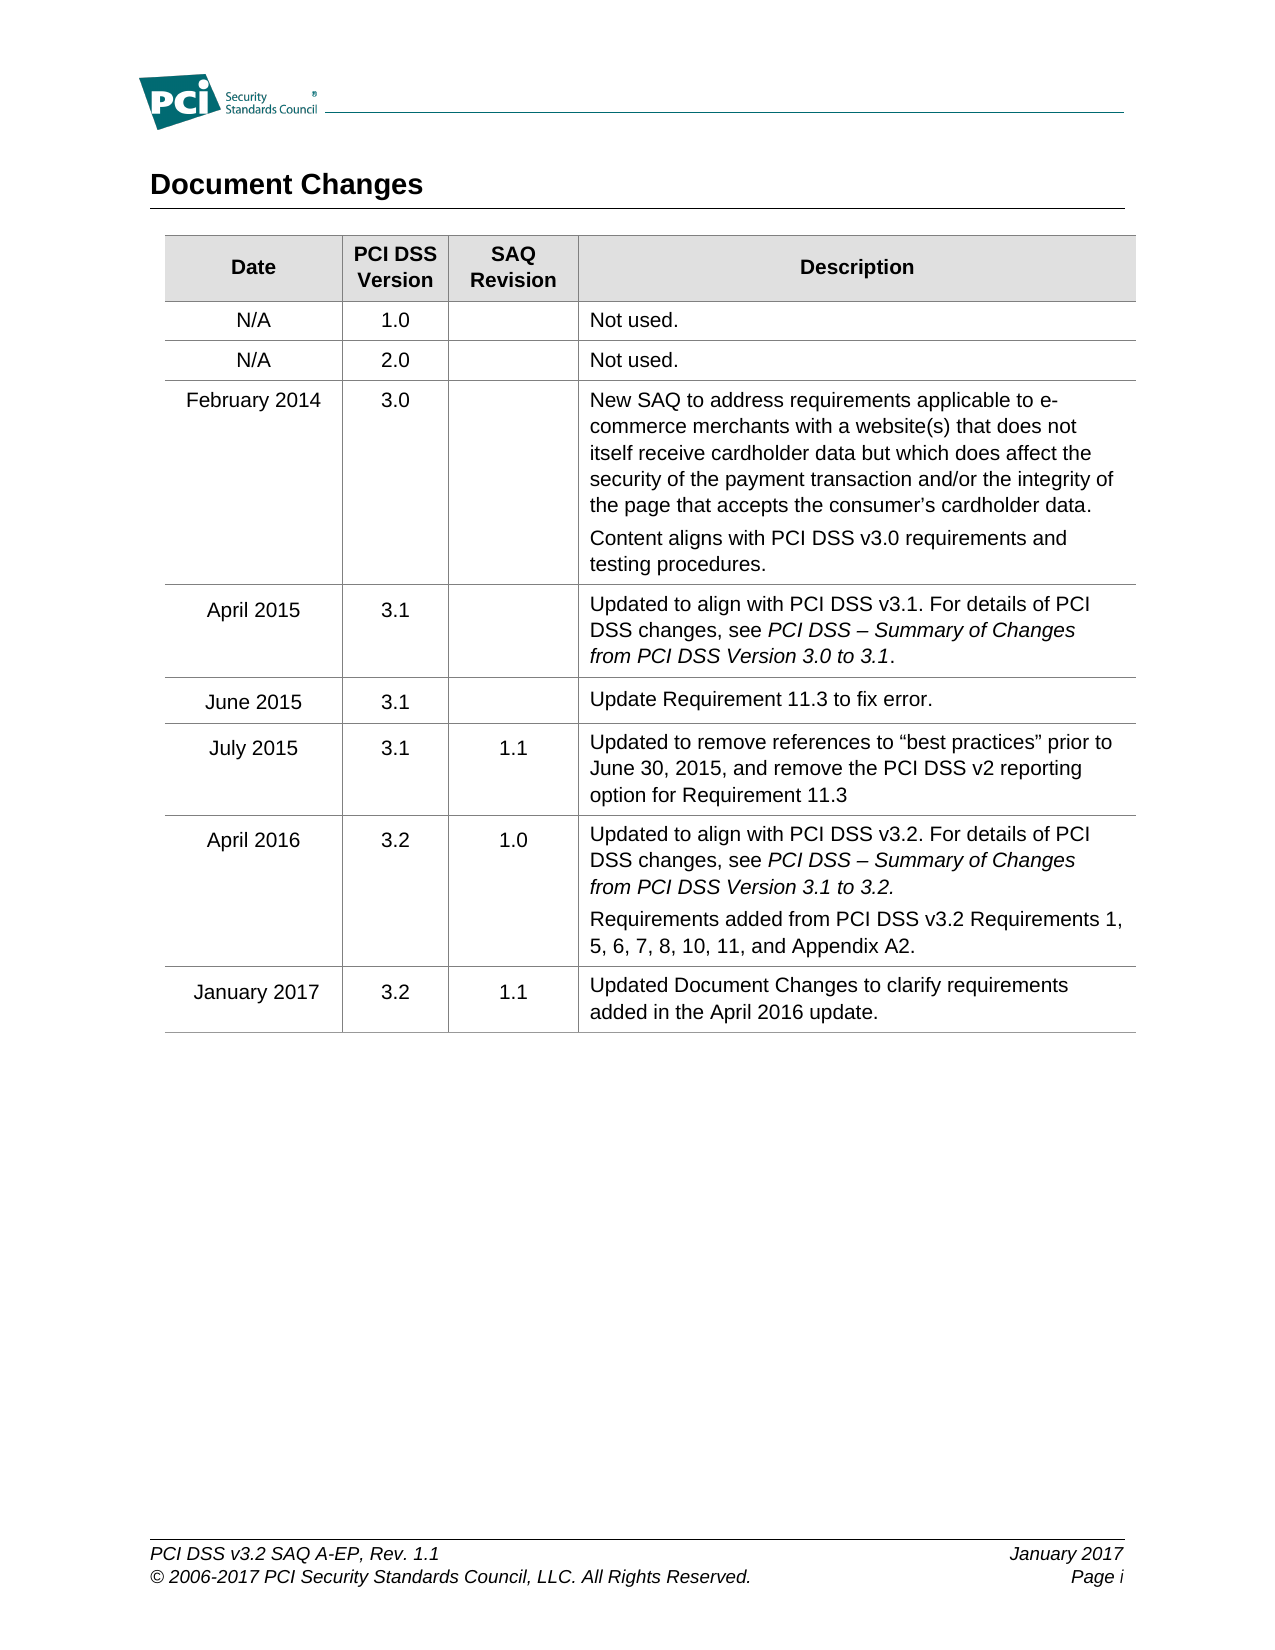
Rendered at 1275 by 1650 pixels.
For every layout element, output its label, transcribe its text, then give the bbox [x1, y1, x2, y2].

table_cell N/A [165, 341, 342, 380]
table_cell January 2017 [165, 967, 342, 1032]
table_header Date [165, 236, 342, 301]
table_cell 3.1 [343, 678, 448, 722]
table_cell 1.0 [449, 816, 578, 966]
table_cell 3.2 [343, 816, 448, 966]
table_cell [449, 381, 578, 584]
table_cell [449, 302, 578, 340]
table_cell Updated Document Changes to clarify requirements added in the April 2016 update. [579, 967, 1136, 1032]
table_cell 2.0 [343, 341, 448, 380]
table_header Description [579, 236, 1136, 301]
table_cell 1.0 [343, 302, 448, 340]
table_cell Updated to align with PCI DSS v3.2. For details of PCI DSS changes, see PCI DSS – Summary of Changes from PCI DSS Version 3.1 to 3.2. Requirements added from PCI DSS v3.2 Requirements 1, 5, 6, 7, 8, 10, 11, and Appendix A2. [579, 816, 1136, 966]
table_cell New SAQ to address requirements applicable to e-commerce merchants with a website(s) that does not itself receive cardholder data but which does affect the security of the payment transaction and/or the integrity of the page that accepts the consumer’s cardholder data. Content aligns with PCI DSS v3.0 requirements and testing procedures. [579, 381, 1136, 584]
table_cell [449, 341, 578, 380]
table_header PCI DSS Version [343, 236, 448, 301]
table_cell Update Requirement 11.3 to fix error. [579, 678, 1136, 722]
table_cell Updated to align with PCI DSS v3.1. For details of PCI DSS changes, see PCI DSS – Summary of Changes from PCI DSS Version 3.0 to 3.1. [579, 585, 1136, 677]
table_cell Not used. [579, 341, 1136, 380]
table_header SAQ Revision [449, 236, 578, 301]
table_cell 1.1 [449, 724, 578, 815]
table_cell April 2015 [165, 585, 342, 677]
table_cell 3.0 [343, 381, 448, 584]
table_cell June 2015 [165, 678, 342, 722]
table_cell 1.1 [449, 967, 578, 1032]
table_cell [449, 678, 578, 722]
table_cell 3.2 [343, 967, 448, 1032]
table_cell [449, 585, 578, 677]
table_cell N/A [165, 302, 342, 340]
table_cell Updated to remove references to “best practices” prior to June 30, 2015, and remove the PCI DSS v2 reporting option for Requirement 11.3 [579, 724, 1136, 815]
subtitle Document Changes [150, 167, 1125, 208]
table_cell 3.1 [343, 724, 448, 815]
table_cell July 2015 [165, 724, 342, 815]
picture [139, 74, 317, 130]
table_cell 3.1 [343, 585, 448, 677]
table_cell April 2016 [165, 816, 342, 966]
table_cell February 2014 [165, 381, 342, 584]
table_cell Not used. [579, 302, 1136, 340]
